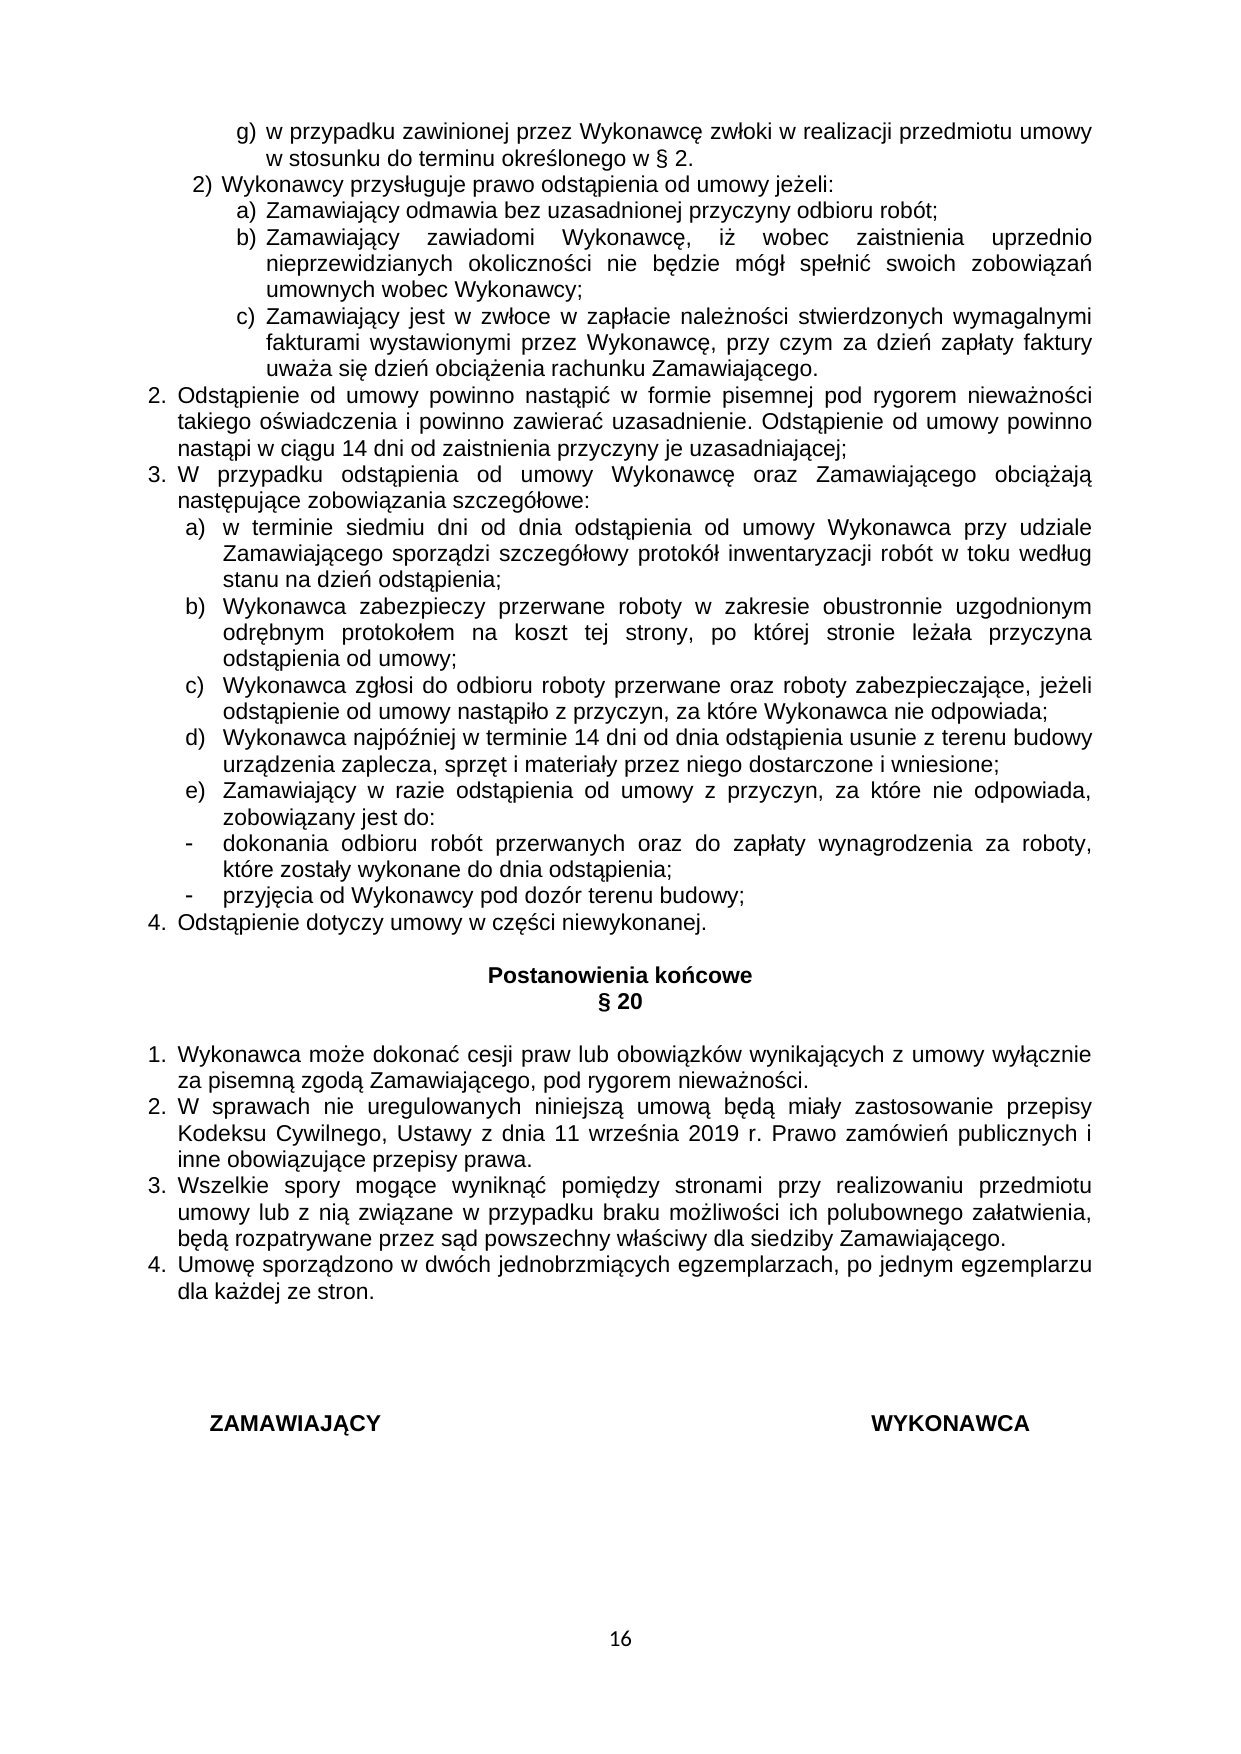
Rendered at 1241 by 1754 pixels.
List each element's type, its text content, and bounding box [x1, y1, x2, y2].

list przyjęcia od Wykonawcy pod dozór terenu budowy; [185, 882, 1093, 909]
list Odstąpienie od umowy powinno nastąpić w formie pisemnej pod rygorem nieważności takiego oświadczenia i powinno zawierać uzasadnienie. Odstąpienie od umowy powinno nastąpi w ciągu 14 dni od zaistnienia przyczyny je uzasadniającej; [148, 382, 1093, 461]
list Wykonawca najpóźniej w terminie 14 dni od dnia odstąpienia usunie z terenu budowy urządzenia zaplecza, sprzęt i materiały przez niego dostarczone i wniesione; [185, 724, 1093, 777]
list Wykonawca może dokonać cesji praw lub obowiązków wynikających z umowy wyłącznie za pisemną zgodą Zamawiającego, pod rygorem nieważności. [148, 1041, 1093, 1093]
list dokonania odbioru robót przerwanych oraz do zapłaty wynagrodzenia za roboty, które zostały wykonane do dnia odstąpienia; [185, 830, 1093, 882]
list Wszelkie spory mogące wyniknąć pomiędzy stronami przy realizowaniu przedmiotu umowy lub z nią związane w przypadku braku możliwości ich polubownego załatwienia, będą rozpatrywane przez sąd powszechny właściwy dla siedziby Zamawiającego. [148, 1172, 1093, 1251]
list w przypadku zawinionej przez Wykonawcę zwłoki w realizacji przedmiotu umowy w stosunku do terminu określonego w § 2. [236, 118, 1093, 171]
text Postanowienia końcowe [148, 962, 1093, 988]
list Wykonawca zgłosi do odbioru roboty przerwane oraz roboty zabezpieczające, jeżeli odstąpienie od umowy nastąpiło z przyczyn, za które Wykonawca nie odpowiada; [185, 672, 1093, 724]
list Zamawiający odmawia bez uzasadnionej przyczyny odbioru robót; [236, 197, 1093, 224]
list Umowę sporządzono w dwóch jednobrzmiących egzemplarzach, po jednym egzemplarzu dla każdej ze stron. [148, 1251, 1093, 1304]
list Zamawiający w razie odstąpienia od umowy z przyczyn, za które nie odpowiada, zobowiązany jest do: [185, 777, 1093, 830]
list Wykonawcy przysługuje prawo odstąpienia od umowy jeżeli: [192, 171, 1093, 197]
list W sprawach nie uregulowanych niniejszą umową będą miały zastosowanie przepisy Kodeksu Cywilnego, Ustawy z dnia 11 września 2019 r. Prawo zamówień publicznych i inne obowiązujące przepisy prawa. [148, 1093, 1093, 1172]
list Wykonawca zabezpieczy przerwane roboty w zakresie obustronnie uzgodnionym odrębnym protokołem na koszt tej strony, po której stronie leżała przyczyna odstąpienia od umowy; [185, 593, 1093, 672]
list Zamawiający jest w zwłoce w zapłacie należności stwierdzonych wymagalnymi fakturami wystawionymi przez Wykonawcę, przy czym za dzień zapłaty faktury uważa się dzień obciążenia rachunku Zamawiającego. [236, 303, 1093, 382]
list Odstąpienie dotyczy umowy w części niewykonanej. [148, 909, 1093, 935]
text ZAMAWIAJĄCY WYKONAWCA [148, 1409, 1093, 1436]
list W przypadku odstąpienia od umowy Wykonawcę oraz Zamawiającego obciążają następujące zobowiązania szczegółowe: [148, 461, 1093, 513]
text § 20 [148, 988, 1093, 1014]
list w terminie siedmiu dni od dnia odstąpienia od umowy Wykonawca przy udziale Zamawiającego sporządzi szczegółowy protokół inwentaryzacji robót w toku według stanu na dzień odstąpienia; [185, 513, 1093, 593]
list Zamawiający zawiadomi Wykonawcę, iż wobec zaistnienia uprzednio nieprzewidzianych okoliczności nie będzie mógł spełnić swoich zobowiązań umownych wobec Wykonawcy; [236, 224, 1093, 303]
